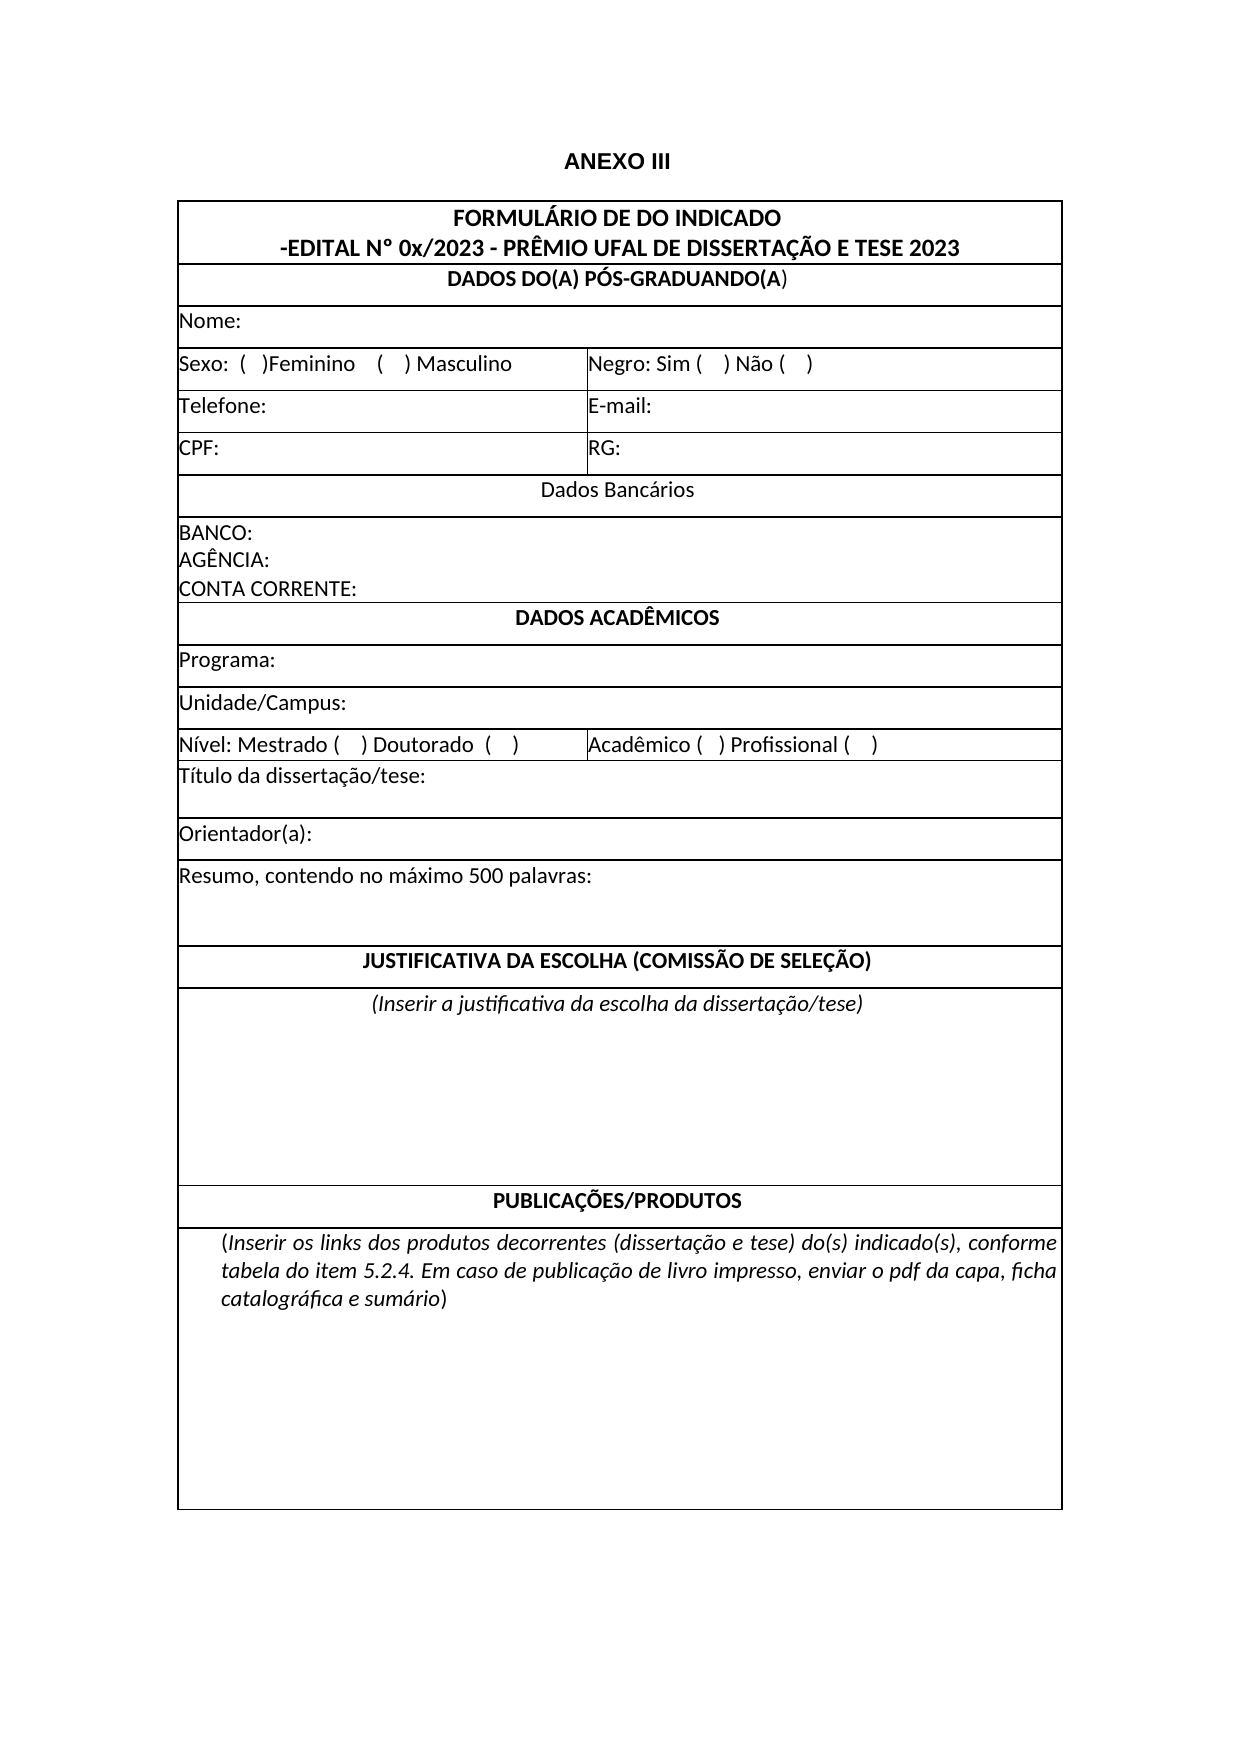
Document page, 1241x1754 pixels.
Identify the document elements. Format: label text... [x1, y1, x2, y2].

table_cell JUSTIFICATIVA DA ESCOLHA (COMISSÃO DE SELEÇÃO) [179, 947, 1061, 987]
table_cell Sexo: ( )Feminino ( ) Masculino [179, 349, 587, 389]
table_header FORMULÁRIO DE DO INDICADO -EDITAL Nº 0x/2023 - PRÊMIO UFAL DE DISSERTAÇÃO E TESE 2023 [179, 202, 1061, 263]
table_cell Programa: [179, 646, 1061, 686]
table_cell (Inserir a justificativa da escolha da dissertação/tese) [179, 989, 1061, 1185]
table_cell BANCO: AGÊNCIA: CONTA CORRENTE: [179, 518, 1061, 602]
table_cell Orientador(a): [179, 819, 1061, 859]
table_cell Telefone: [179, 391, 587, 432]
table_cell Acadêmico ( ) Profissional ( ) [588, 730, 1061, 759]
table_cell Unidade/Campus: [179, 688, 1061, 728]
text ANEXO III [177, 148, 1063, 174]
table_cell PUBLICAÇÕES/PRODUTOS [179, 1186, 1061, 1227]
table_cell Resumo, contendo no máximo 500 palavras: [179, 861, 1061, 945]
table_cell E-mail: [588, 391, 1061, 432]
table_cell Título da dissertação/tese: [179, 761, 1061, 817]
table_cell Negro: Sim ( ) Não ( ) [588, 349, 1061, 389]
table_cell RG: [588, 433, 1061, 474]
table_cell (Inserir os links dos produtos decorrentes (dissertação e tese) do(s) indicado(s), conforme tabela do item 5.2.4. Em caso de publicação de livro impresso, enviar o pdf da capa, ficha catalográfica e sumário) [179, 1229, 1061, 1509]
table_cell CPF: [179, 433, 587, 474]
table_cell DADOS DO(A) PÓS-GRADUANDO(A) [179, 265, 1061, 305]
table_cell Nome: [179, 307, 1061, 347]
table_cell Dados Bancários [179, 476, 1061, 516]
table_cell Nível: Mestrado ( ) Doutorado ( ) [179, 730, 587, 759]
table_cell DADOS ACADÊMICOS [179, 603, 1061, 644]
